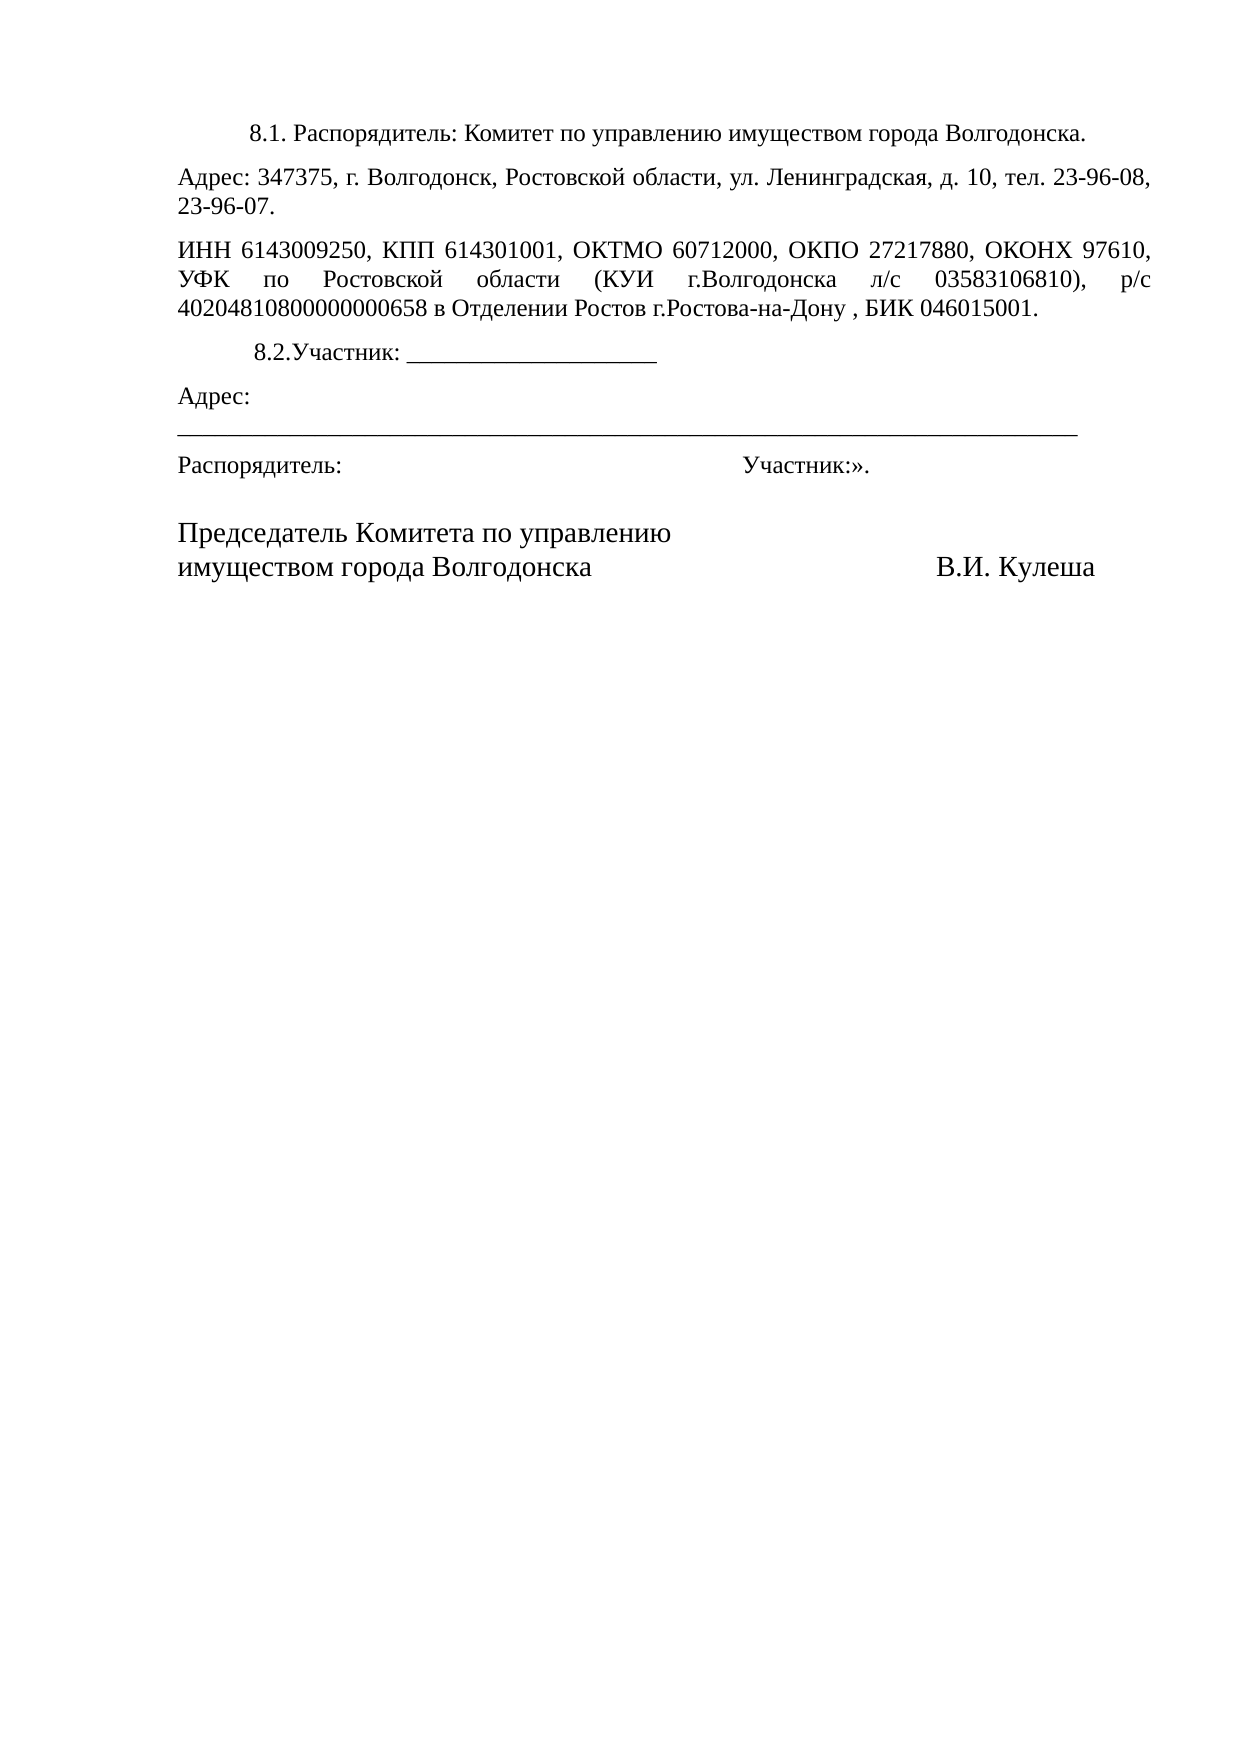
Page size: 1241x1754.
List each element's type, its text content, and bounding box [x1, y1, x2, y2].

text имуществом города Волгодонска В.И. Кулеша [177, 549, 1152, 583]
text Председатель Комитета по управлению [177, 516, 1152, 549]
text ИНН 6143009250, КПП 614301001, ОКТМО 60712000, ОКПО 27217880, ОКОНХ 97610, УФК по Ростовской области (КУИ г.Волгодонска л/с 03583106810), р/с 40204810800000000658 в Отделении Ростов г.Ростова-на-Дону , БИК 046015001. [177, 235, 1152, 321]
text Распорядитель: Участник:». [177, 450, 1152, 479]
text 8.1. Распорядитель: Комитет по управлению имуществом города Волгодонска. [177, 118, 1152, 147]
text 8.2.Участник: ____________________ [177, 337, 1152, 366]
text Адрес: 347375, г. Волгодонск, Ростовской области, ул. Ленинградская, д. 10, тел. 23-96-08, 23-96-07. [177, 162, 1152, 220]
text Адрес: ________________________________________________________________________ [177, 381, 1152, 438]
